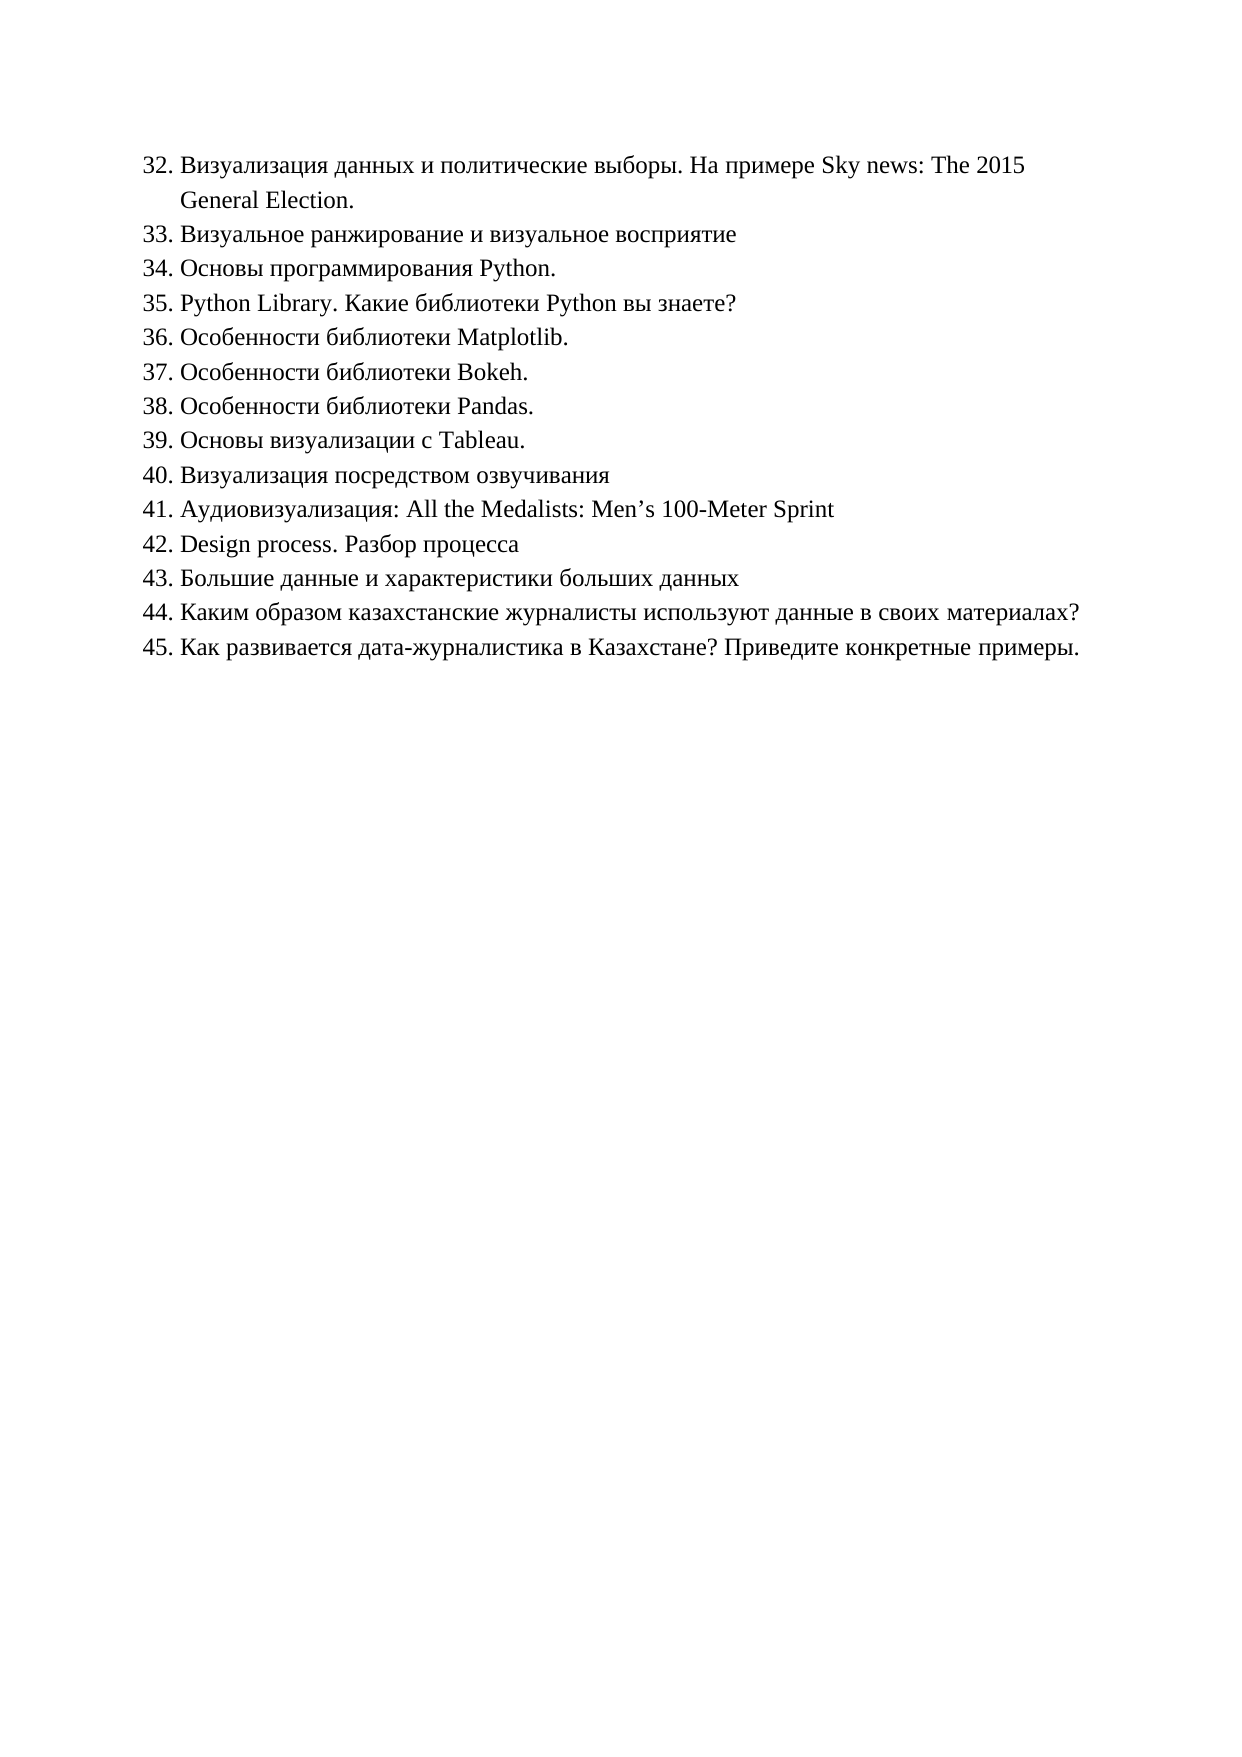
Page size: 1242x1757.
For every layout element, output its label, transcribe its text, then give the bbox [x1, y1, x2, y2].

list Python Library. Какие библиотеки Python вы знаете? [142, 288, 1102, 317]
list Основы визуализации с Tableau. [142, 425, 1102, 454]
list Особенности библиотеки Pandas. [142, 391, 1102, 420]
list Визуализация данных и политические выборы. На примере Sky news: The 2015 General Election. [142, 150, 1027, 213]
list Визуализация посредством озвучивания [142, 460, 1102, 488]
list Как развивается дата-журналистика в Казахстане? Приведите конкретные примеры. [142, 632, 1102, 661]
list Визуальное ранжирование и визуальное восприятие [142, 219, 1102, 248]
list Особенности библиотеки Bokeh. [142, 357, 1102, 385]
list Большие данные и характеристики больших данных [142, 563, 1102, 592]
list Design process. Разбор процесса [142, 529, 1102, 557]
list Каким образом казахстанские журналисты используют данные в своих материалах? [142, 597, 1102, 626]
list Особенности библиотеки Matplotlib. [142, 322, 1102, 351]
list Основы программирования Python. [142, 253, 1102, 282]
list Аудиовизуализация: All the Medalists: Men’s 100-Meter Sprint [142, 494, 1102, 523]
